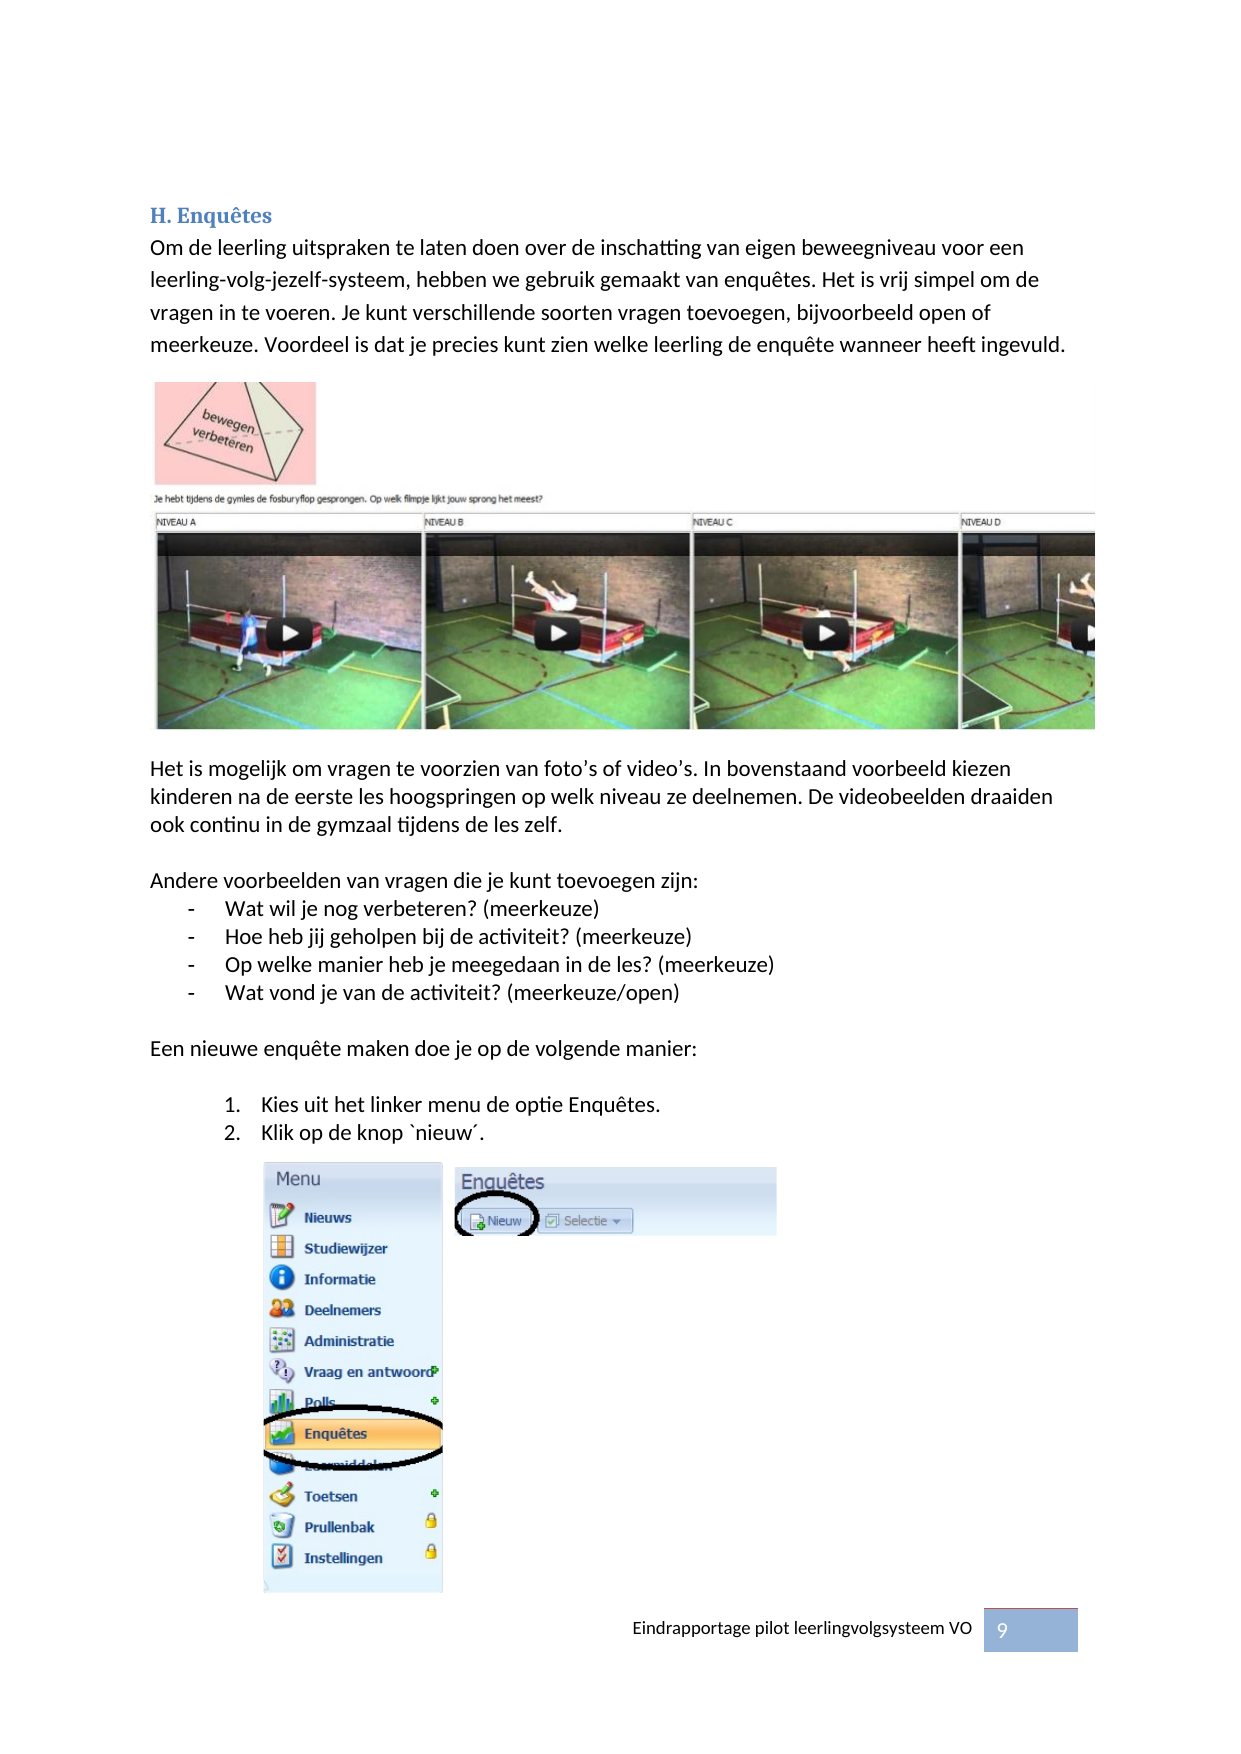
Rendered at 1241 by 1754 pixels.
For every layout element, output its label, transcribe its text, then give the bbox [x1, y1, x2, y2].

subtitle H. Enquêtes [150, 203, 1090, 229]
text Het is mogelijk om vragen te voorzien van foto’s of video’s. In bovenstaand voorbeeld kiezen kinderen na de eerste les hoogspringen op welk niveau ze deelnemen. De videobeelden draaiden ook continu in de gymzaal tijdens de les zelf. [150, 754, 1090, 838]
list Kies uit het linker menu de optie Enquêtes. [223, 1090, 1090, 1118]
list Klik op de knop `nieuw´. [223, 1118, 1090, 1146]
text Om de leerling uitspraken te laten doen over de inschatting van eigen beweegniveau voor een leerling-volg-jezelf-systeem, hebben we gebruik gemaakt van enquêtes. Het is vrij simpel om de vragen in te voeren. Je kunt verschillende soorten vragen toevoegen, bijvoorbeeld open of meerkeuze. Voordeel is dat je precies kunt zien welke leerling de enquête wanneer heeft ingevuld. [150, 233, 1090, 358]
picture [150, 382, 1096, 730]
picture [263, 1162, 443, 1593]
text Andere voorbeelden van vragen die je kunt toevoegen zijn: [150, 866, 1090, 894]
list Wat wil je nog verbeteren? (meerkeuze) [187, 894, 1090, 922]
text Een nieuwe enquête maken doe je op de volgende manier: [150, 1034, 1090, 1062]
picture [454, 1167, 777, 1236]
list Wat vond je van de activiteit? (meerkeuze/open) [187, 978, 1090, 1006]
list Op welke manier heb je meegedaan in de les? (meerkeuze) [187, 950, 1090, 978]
list Hoe heb jij geholpen bij de activiteit? (meerkeuze) [187, 922, 1090, 950]
